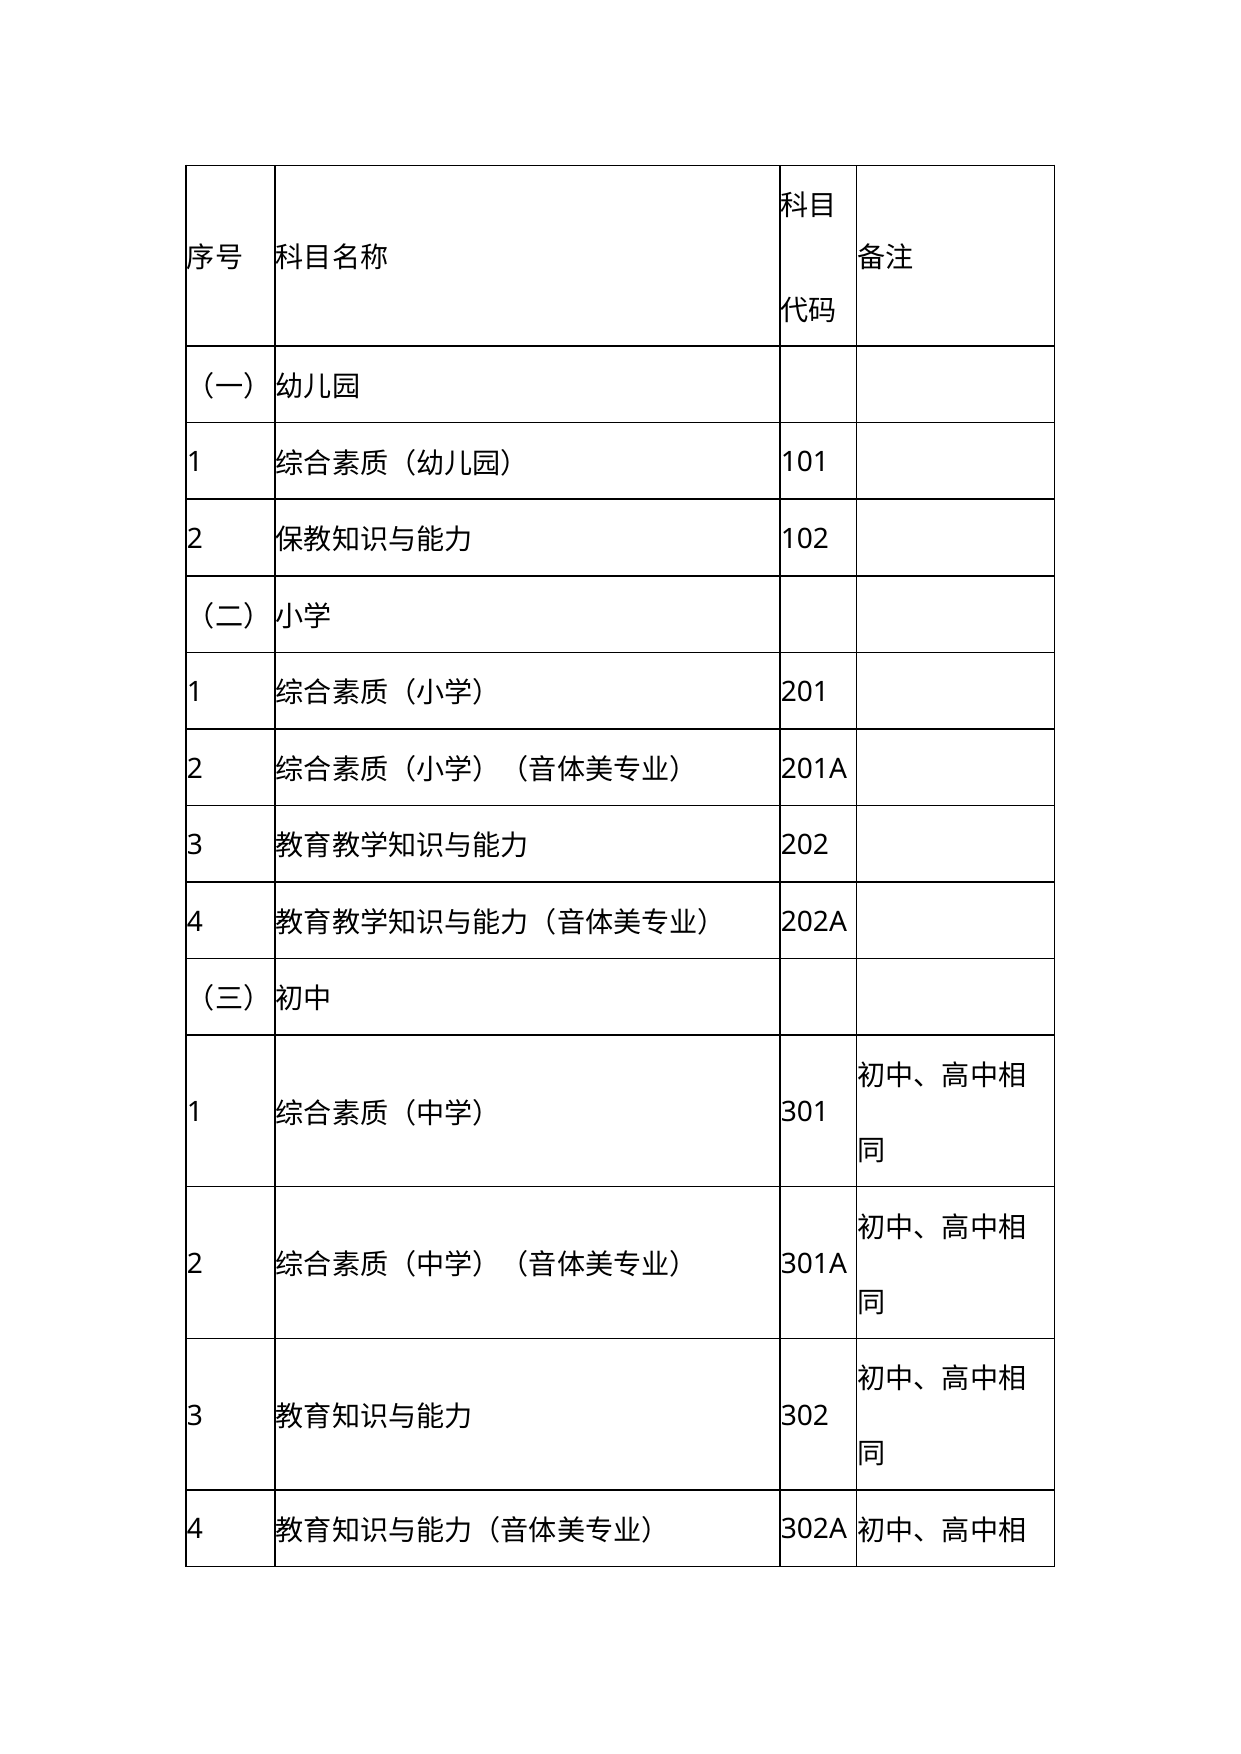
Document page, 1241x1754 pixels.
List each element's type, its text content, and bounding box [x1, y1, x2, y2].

table_cell [857, 347, 1054, 422]
table_cell 初中、高中相同 [857, 1491, 1054, 1566]
table_cell 2 [187, 1187, 274, 1337]
table_cell 幼儿园 [276, 347, 779, 422]
table_cell 2 [187, 500, 274, 575]
table_cell （二） [187, 577, 274, 651]
table_cell 教育教学知识与能力 [276, 806, 779, 881]
table_header 序号 [187, 166, 274, 345]
table_cell 2 [187, 730, 274, 804]
table_cell 初中 [276, 959, 779, 1034]
table_cell 301A [781, 1187, 856, 1337]
table_cell 教育知识与能力（音体美专业） [276, 1491, 779, 1566]
table_cell 综合素质（小学） [276, 653, 779, 728]
table_cell 教育教学知识与能力（音体美专业） [276, 883, 779, 958]
table_cell [857, 500, 1054, 575]
table_cell 202A [781, 883, 856, 958]
table_cell 小学 [276, 577, 779, 651]
table_cell [857, 423, 1054, 498]
table_cell 4 [187, 1491, 274, 1566]
table_cell [857, 959, 1054, 1034]
table_cell [857, 577, 1054, 651]
table_cell 综合素质（小学）（音体美专业） [276, 730, 779, 804]
table_cell 201 [781, 653, 856, 728]
table_header 备注 [857, 166, 1054, 345]
table_cell 302 [781, 1339, 856, 1489]
table_cell 4 [187, 883, 274, 958]
table_cell （三） [187, 959, 274, 1034]
table_cell 3 [187, 1339, 274, 1489]
table_cell 202 [781, 806, 856, 881]
table_cell 1 [187, 423, 274, 498]
table_cell 综合素质（幼儿园） [276, 423, 779, 498]
table_cell 教育知识与能力 [276, 1339, 779, 1489]
table_header 科目名称 [276, 166, 779, 345]
table_cell 3 [187, 806, 274, 881]
table_cell 1 [187, 1036, 274, 1186]
table_cell 初中、高中相同 [857, 1036, 1054, 1186]
table_header 科目 代码 [781, 166, 856, 345]
table_cell 201A [781, 730, 856, 804]
table_cell [781, 959, 856, 1034]
table_cell 初中、高中相同 [857, 1339, 1054, 1489]
table_cell [857, 730, 1054, 804]
table_cell [857, 653, 1054, 728]
table_cell 302A [781, 1491, 856, 1566]
table_cell 101 [781, 423, 856, 498]
table_cell 301 [781, 1036, 856, 1186]
table_cell 综合素质（中学）（音体美专业） [276, 1187, 779, 1337]
table_cell [781, 347, 856, 422]
table_cell 初中、高中相同 [857, 1187, 1054, 1337]
table_cell 综合素质（中学） [276, 1036, 779, 1186]
table_cell [781, 577, 856, 651]
table_cell 102 [781, 500, 856, 575]
table_cell 1 [187, 653, 274, 728]
table_cell （一） [187, 347, 274, 422]
table_cell [857, 806, 1054, 881]
table_cell 保教知识与能力 [276, 500, 779, 575]
table_cell [857, 883, 1054, 958]
